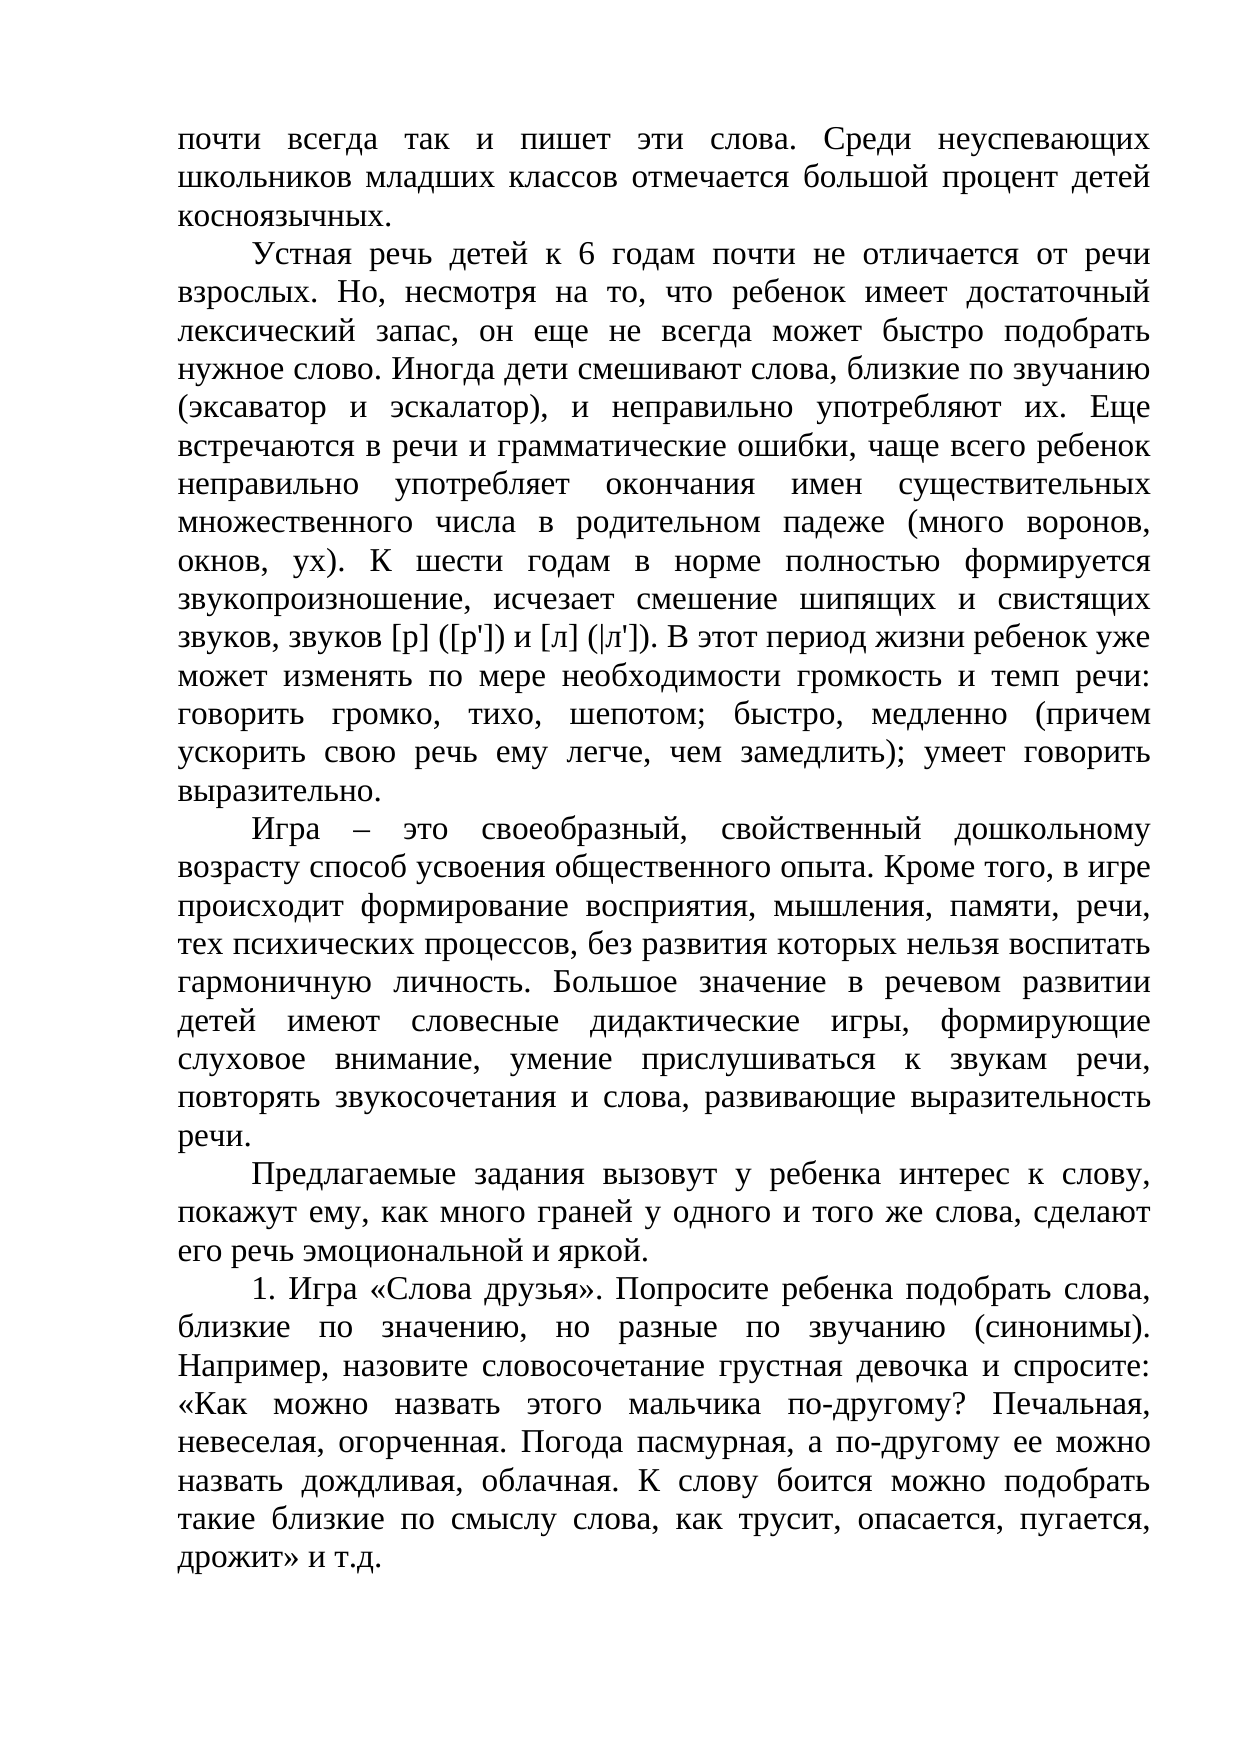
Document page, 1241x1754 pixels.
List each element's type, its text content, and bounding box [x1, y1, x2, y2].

text Устная речь детей к 6 годам почти не отличается от речи взрослых. Но, несмотря на то, что ребенок имеет достаточный лексический запас, он еще не всегда может быстро подобрать нужное слово. Иногда дети смешивают слова, близкие по звучанию (эксаватор и эскалатор), и неправильно употребляют их. Еще встречаются в речи и грамматические ошибки, чаще всего ребенок неправильно употребляет окончания имен существительных множественного числа в родительном падеже (много воронов, окнов, ух). К шести годам в норме полностью формируется звукопроизношение, исчезает смешение шипящих и свистящих звуков, звуков [р] ([р']) и [л] (|л']). В этот период жизни ребенок уже может изменять по мере необходимости громкость и темп речи: говорить громко, тихо, шепотом; быстро, медленно (причем ускорить свою речь ему легче, чем замедлить); умеет говорить выразительно. [177, 233, 1152, 808]
text Предлагаемые задания вызовут у ребенка интерес к слову, покажут ему, как много граней у одного и того же слова, сделают его речь эмоциональной и яркой. [177, 1153, 1152, 1268]
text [177, 118, 1152, 233]
text 1. Игра «Слова друзья». Попросите ребенка подобрать слова, близкие по значению, но разные по звучанию (синонимы). Например, назовите словосочетание грустная девочка и спросите: «Как можно назвать этого мальчика по-другому? Печальная, невеселая, огорченная. Погода пасмурная, а по-другому ее можно назвать дождливая, облачная. К слову боится можно подобрать такие близкие по смыслу слова, как трусит, опасается, пугается, дрожит» и т.д. [177, 1268, 1152, 1575]
text Игра – это своеобразный, свойственный дошкольному возрасту способ усвоения общественного опыта. Кроме того, в игре происходит формирование восприятия, мышления, памяти, речи, тех психических процессов, без развития которых нельзя воспитать гармоничную личность. Большое значение в речевом развитии детей имеют словесные дидактические игры, формирующие слуховое внимание, умение прислушиваться к звукам речи, повторять звукосочетания и слова, развивающие выразительность речи. [177, 808, 1152, 1153]
